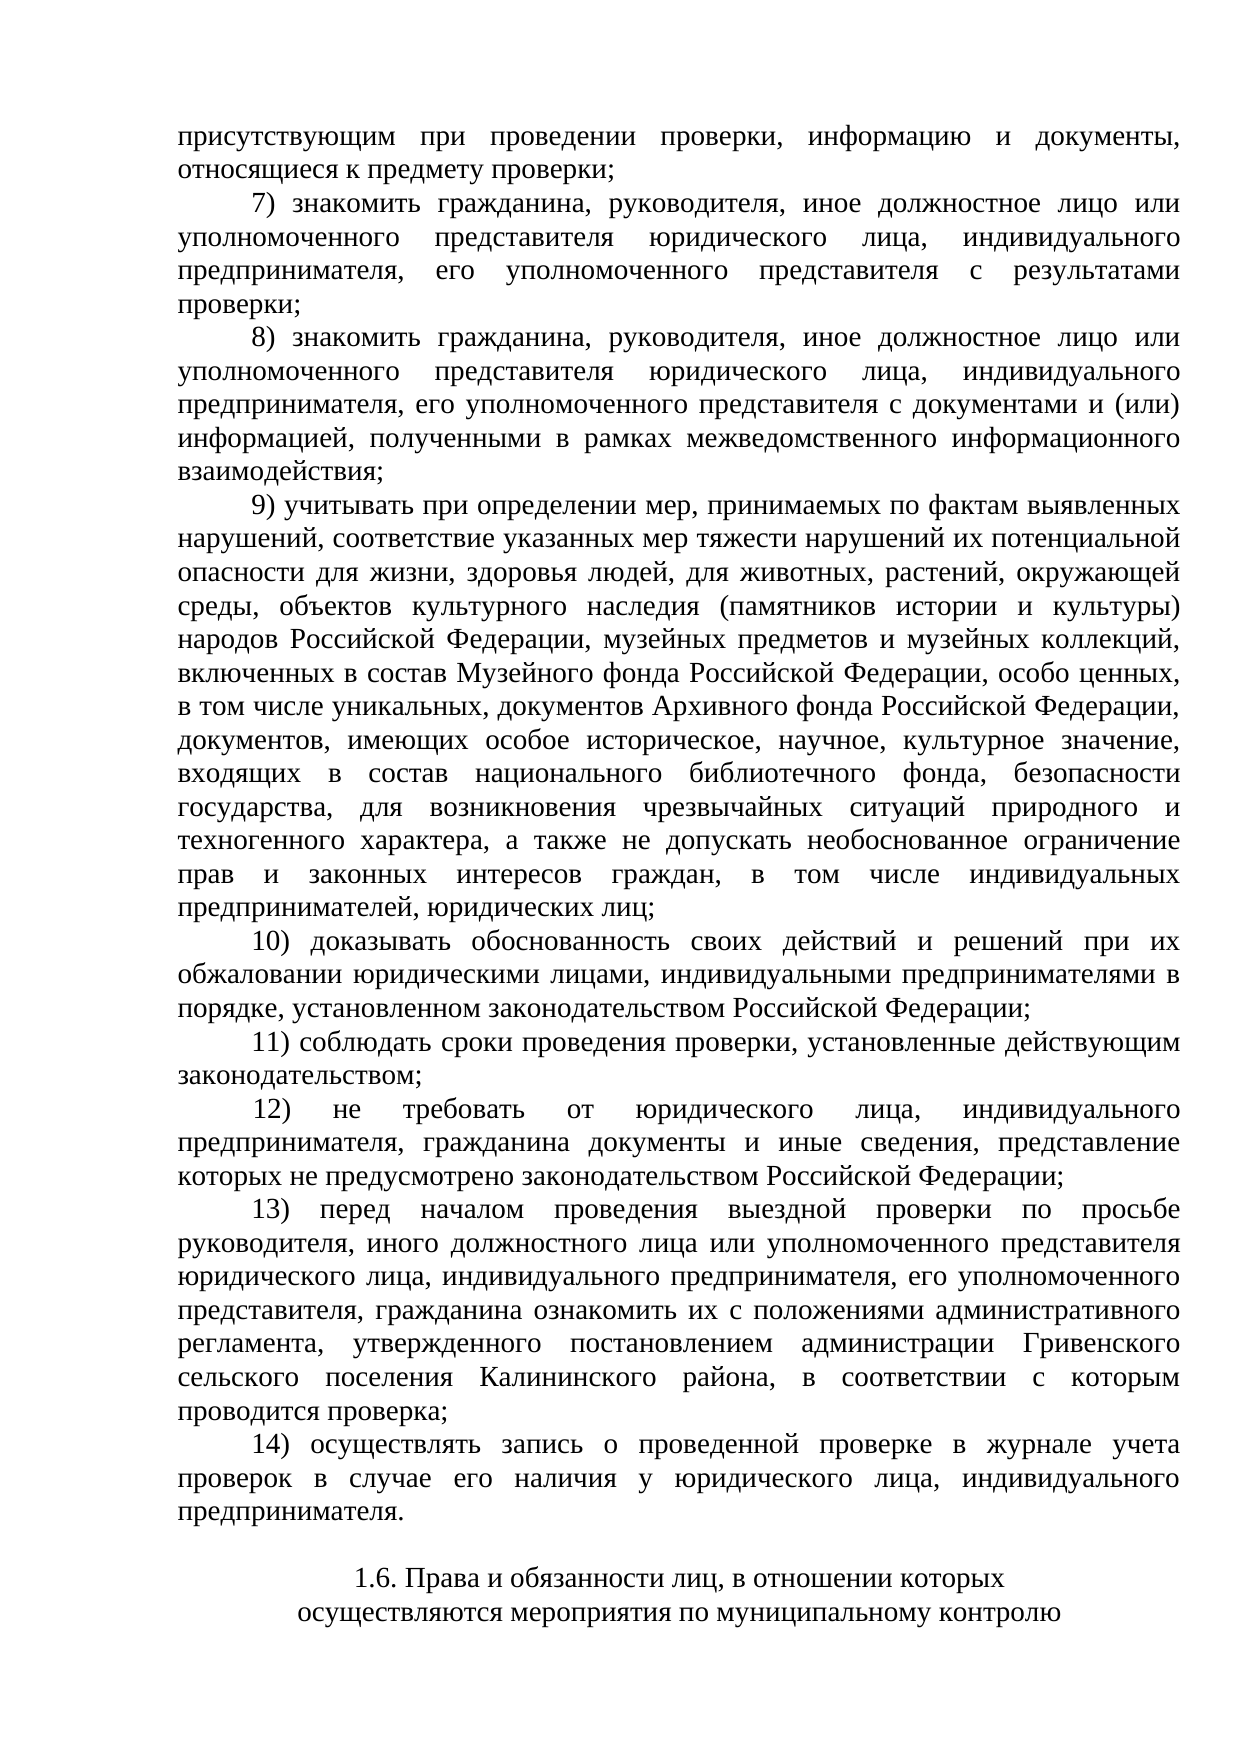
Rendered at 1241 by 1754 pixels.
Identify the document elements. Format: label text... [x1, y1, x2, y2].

text 12) не требовать от юридического лица, индивидуального предпринимателя, гражданина документы и иные сведения, представление которых не предусмотрено законодательством Российской Федерации; [177, 1091, 1181, 1191]
text 13) перед началом проведения выездной проверки по просьбе руководителя, иного должностного лица или уполномоченного представителя юридического лица, индивидуального предпринимателя, его уполномоченного представителя, гражданина ознакомить их с положениями административного регламента, утвержденного постановлением администрации Гривенского сельского поселения Калининского района, в соответствии с которым проводится проверка; [177, 1191, 1181, 1426]
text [177, 118, 1181, 185]
text 10) доказывать обоснованность своих действий и решений при их обжаловании юридическими лицами, индивидуальными предпринимателями в порядке, установленном законодательством Российской Федерации; [177, 923, 1181, 1024]
text 11) соблюдать сроки проведения проверки, установленные действующим законодательством; [177, 1024, 1181, 1091]
text 8) знакомить гражданина, руководителя, иное должностное лицо или уполномоченного представителя юридического лица, индивидуального предпринимателя, его уполномоченного представителя с документами и (или) информацией, полученными в рамках межведомственного информационного взаимодействия; [177, 319, 1181, 487]
text 9) учитывать при определении мер, принимаемых по фактам выявленных нарушений, соответствие указанных мер тяжести нарушений их потенциальной опасности для жизни, здоровья людей, для животных, растений, окружающей среды, объектов культурного наследия (памятников истории и культуры) народов Российской Федерации, музейных предметов и музейных коллекций, включенных в состав Музейного фонда Российской Федерации, особо ценных, в том числе уникальных, документов Архивного фонда Российской Федерации, документов, имеющих особое историческое, научное, культурное значение, входящих в состав национального библиотечного фонда, безопасности государства, для возникновения чрезвычайных ситуаций природного и техногенного характера, а также не допускать необоснованное ограничение прав и законных интересов граждан, в том числе индивидуальных предпринимателей, юридических лиц; [177, 487, 1181, 923]
text осуществляются мероприятия по муниципальному контролю [177, 1594, 1181, 1627]
text 1.6. Права и обязанности лиц, в отношении которых [177, 1560, 1181, 1594]
text 14) осуществлять запись о проведенной проверке в журнале учета проверок в случае его наличия у юридического лица, индивидуального предпринимателя. [177, 1426, 1181, 1527]
text 7) знакомить гражданина, руководителя, иное должностное лицо или уполномоченного представителя юридического лица, индивидуального предпринимателя, его уполномоченного представителя с результатами проверки; [177, 185, 1181, 319]
